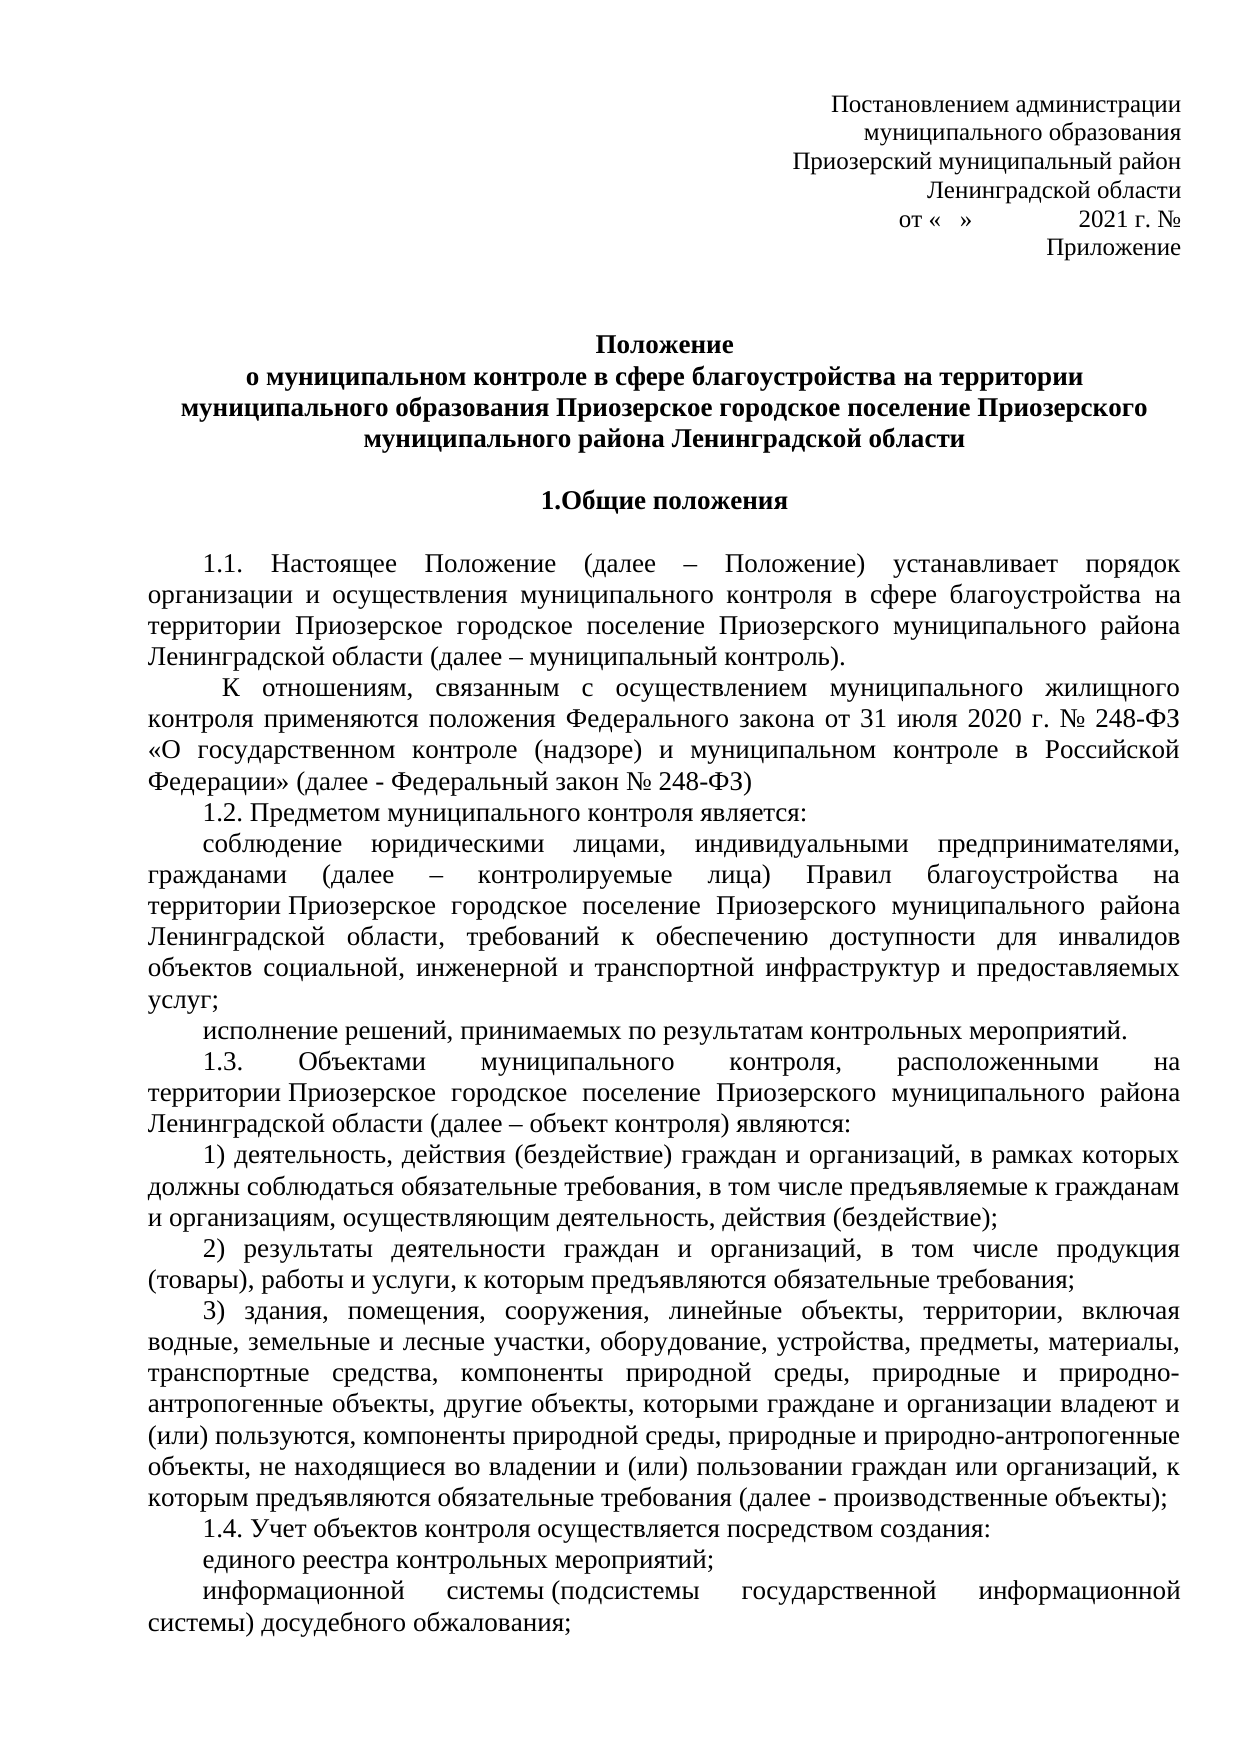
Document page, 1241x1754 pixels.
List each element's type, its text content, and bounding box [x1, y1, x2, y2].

text Ленинградской области [185, 175, 1181, 204]
text 1.2. Предметом муниципального контроля является: [148, 796, 1181, 827]
text 1) деятельность, действия (бездействие) граждан и организаций, в рамках которых должны соблюдаться обязательные требования, в том числе предъявляемые к гражданам и организациям, осуществляющим деятельность, действия (бездействие); [148, 1138, 1181, 1232]
text 1.3. Объектами муниципального контроля, расположенными на территории Приозерское городское поселение Приозерского муниципального района Ленинградской области (далее – объект контроля) являются: [148, 1045, 1181, 1138]
list К отношениям, связанным с осуществлением муниципального жилищного контроля применяются положения Федерального закона от 31 июля 2020 г. № 248-ФЗ «О государственном контроле (надзоре) и муниципальном контроле в Российской Федерации» (далее - Федеральный закон № 248-ФЗ) [148, 671, 1181, 796]
text 3) здания, помещения, сооружения, линейные объекты, территории, включая водные, земельные и лесные участки, оборудование, устройства, предметы, материалы, транспортные средства, компоненты природной среды, природные и природно-антропогенные объекты, другие объекты, которыми граждане и организации владеют и (или) пользуются, компоненты природной среды, природные и природно-антропогенные объекты, не находящиеся во владении и (или) пользовании граждан или организаций, к которым предъявляются обязательные требования (далее - производственные объекты); [148, 1294, 1181, 1512]
text Постановлением администрации [185, 89, 1181, 117]
text Приозерский муниципальный район [185, 146, 1181, 175]
text единого реестра контрольных мероприятий; [148, 1543, 1181, 1574]
text муниципального образования [185, 117, 1181, 146]
text информационной системы (подсистемы государственной информационной системы) досудебного обжалования; [148, 1574, 1181, 1637]
text о муниципальном контроле в сфере благоустройства на территории муниципального образования Приозерское городское поселение Приозерского муниципального района Ленинградской области [148, 360, 1181, 453]
text соблюдение юридическими лицами, индивидуальными предпринимателями, гражданами (далее – контролируемые лица) Правил благоустройства на территории Приозерское городское поселение Приозерского муниципального района Ленинградской области, требований к обеспечению доступности для инвалидов объектов социальной, инженерной и транспортной инфраструктур и предоставляемых услуг; [148, 827, 1181, 1014]
text от « » 2021 г. № [185, 204, 1181, 232]
text 1.1. Настоящее Положение (далее – Положение) устанавливает порядок организации и осуществления муниципального контроля в сфере благоустройства на территории Приозерское городское поселение Приозерского муниципального района Ленинградской области (далее – муниципальный контроль). [148, 547, 1181, 671]
text 1.4. Учет объектов контроля осуществляется посредством создания: [148, 1512, 1181, 1543]
text исполнение решений, принимаемых по результатам контрольных мероприятий. [148, 1014, 1181, 1045]
text 1.Общие положения [148, 484, 1181, 516]
text 2) результаты деятельности граждан и организаций, в том числе продукция (товары), работы и услуги, к которым предъявляются обязательные требования; [148, 1232, 1181, 1294]
text Положение [148, 326, 1181, 360]
text Приложение [185, 232, 1181, 261]
